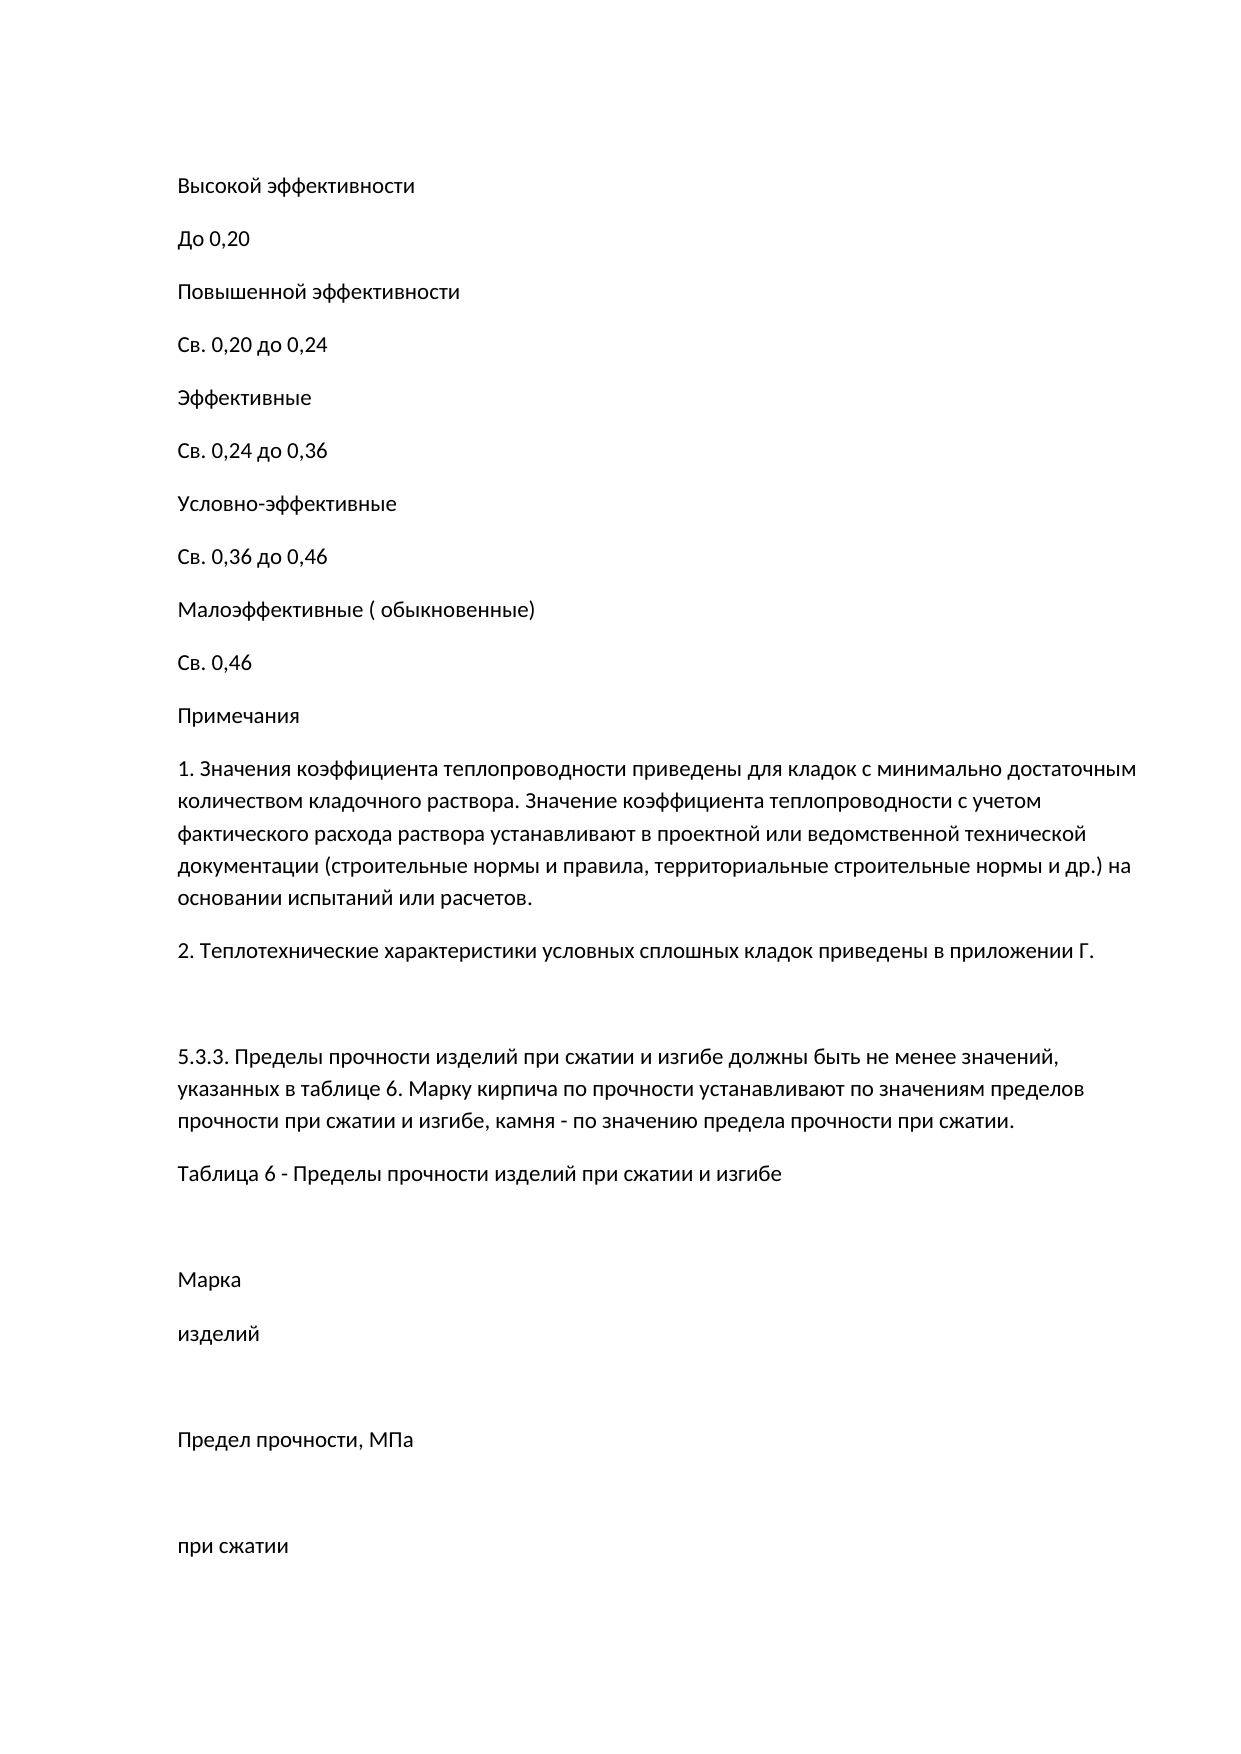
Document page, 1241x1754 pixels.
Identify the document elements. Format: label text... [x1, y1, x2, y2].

text Св. 0,46 [177, 648, 1152, 676]
text Св. 0,36 до 0,46 [177, 542, 1152, 570]
text при сжатии [177, 1531, 1152, 1559]
text Таблица 6 - Пределы прочности изделий при сжатии и изгибе [177, 1159, 1152, 1188]
text Св. 0,20 до 0,24 [177, 330, 1152, 358]
text Марка [177, 1266, 1152, 1294]
text Условно-эффективные [177, 489, 1152, 517]
text Малоэффективные ( обыкновенные) [177, 595, 1152, 623]
text 5.3.3. Пределы прочности изделий при сжатии и изгибе должны быть не менее значений, указанных в таблице 6. Марку кирпича по прочности устанавливают по значениям пределов прочности при сжатии и изгибе, камня - по значению предела прочности при сжатии. [177, 1042, 1152, 1134]
text Эффективные [177, 383, 1152, 411]
text 2. Теплотехнические характеристики условных сплошных кладок приведены в приложении Г. [177, 936, 1152, 964]
text Предел прочности, МПа [177, 1425, 1152, 1453]
text 1. Значения коэффициента теплопроводности приведены для кладок с минимально достаточным количеством кладочного раствора. Значение коэффициента теплопроводности с учетом фактического расхода раствора устанавливают в проектной или ведомственной технической документации (строительные нормы и правила, территориальные строительные нормы и др.) на основании испытаний или расчетов. [177, 754, 1152, 911]
text Примечания [177, 701, 1152, 729]
text До 0,20 [177, 224, 1152, 252]
text Повышенной эффективности [177, 277, 1152, 305]
text изделий [177, 1319, 1152, 1347]
text Св. 0,24 до 0,36 [177, 436, 1152, 464]
text Высокой эффективности [177, 171, 1152, 199]
